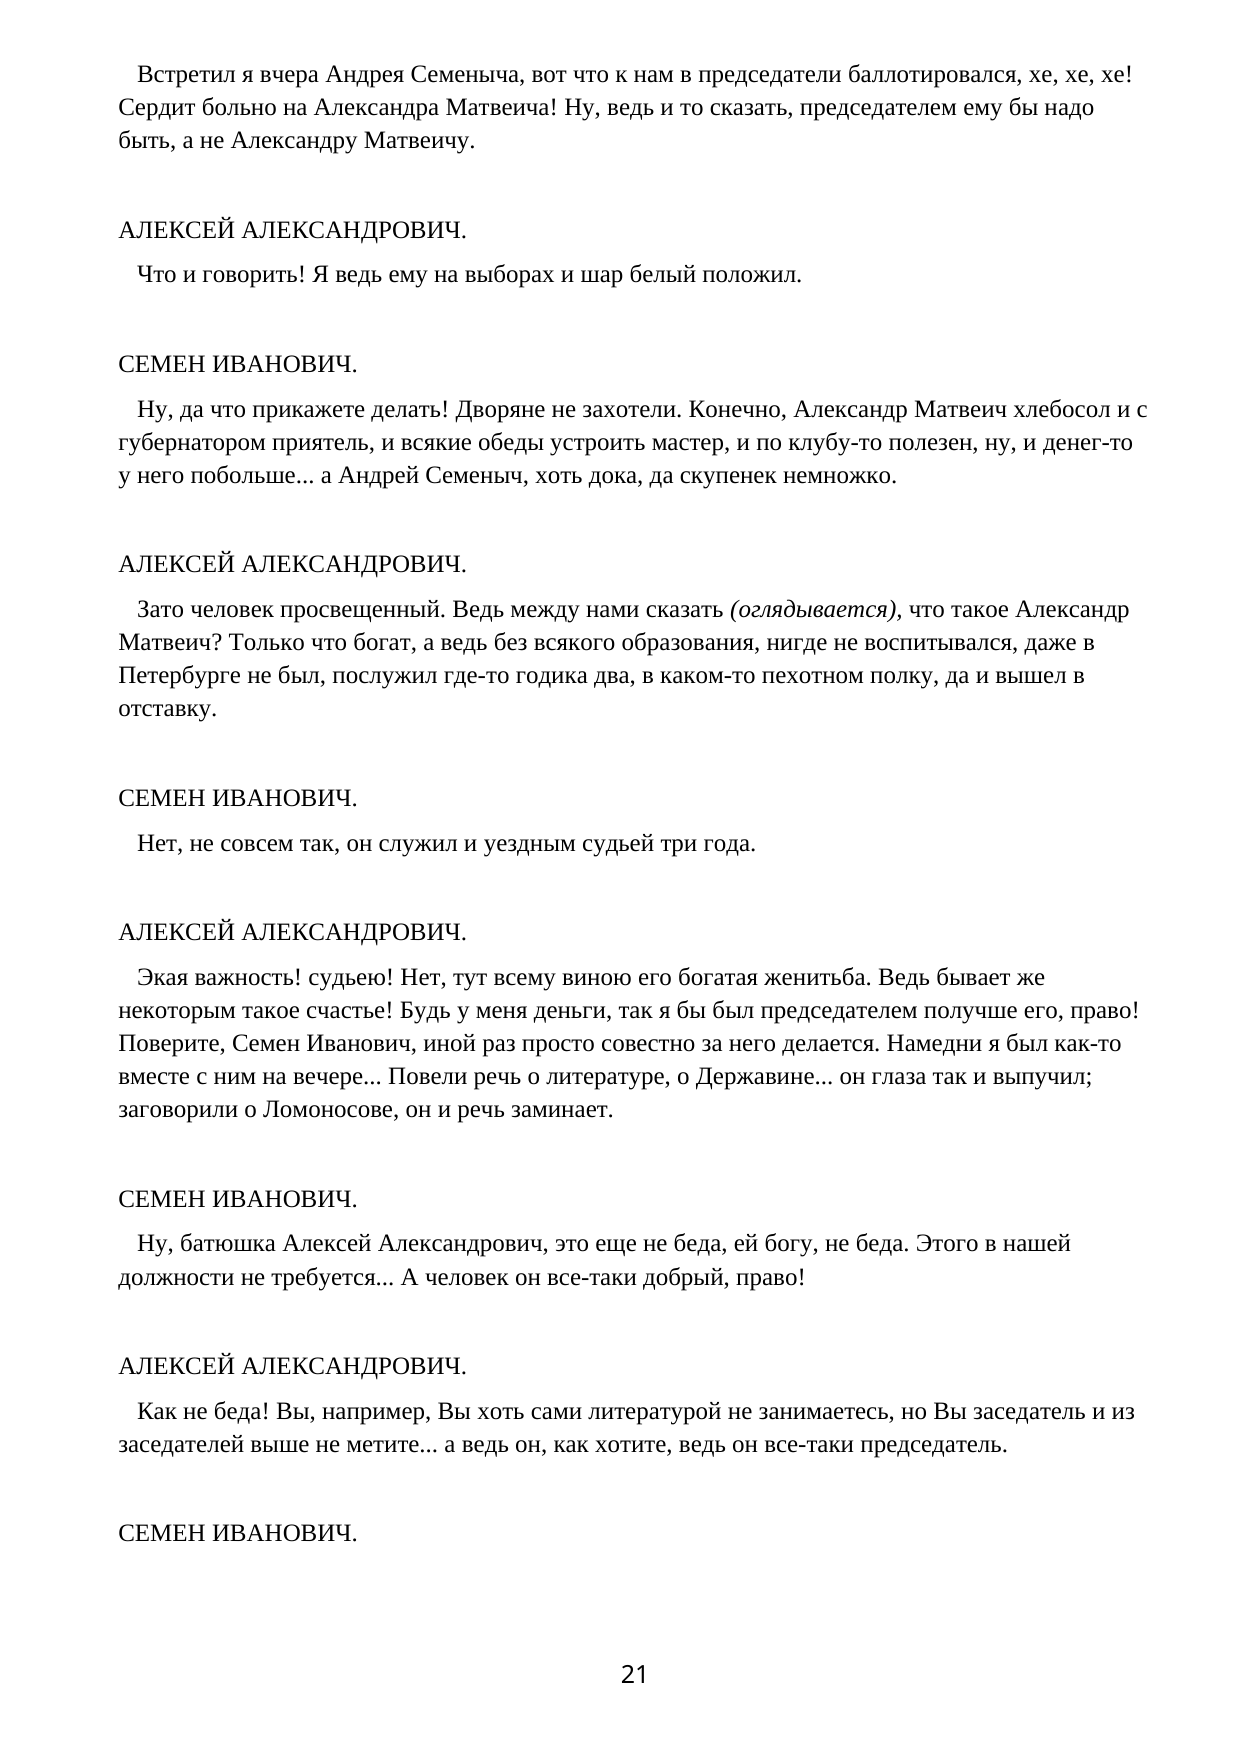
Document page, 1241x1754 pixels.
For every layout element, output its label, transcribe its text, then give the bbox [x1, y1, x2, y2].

text СЕМЕН ИВАНОВИЧ. [118, 783, 1152, 812]
text Зато человек просвещенный. Ведь между нами сказать (оглядывается), что такое Александр Матвеич? Только что богат, а ведь без всякого образования, нигде не воспитывался, даже в Петербурге не был, послужил где-то годика два, в каком-то пехотном полку, да и вышел в отставку. [118, 594, 1152, 722]
text СЕМЕН ИВАНОВИЧ. [118, 1184, 1152, 1212]
text Ну, да что прикажете делать! Дворяне не захотели. Конечно, Александр Матвеич хлебосол и с губернатором приятель, и всякие обеды устроить мастер, и по клубу-то полезен, ну, и денег-то у него побольше... а Андрей Семеныч, хоть дока, да скупенек немножко. [118, 394, 1152, 489]
text Что и говорить! Я ведь ему на выборах и шар белый положил. [118, 259, 1152, 288]
text АЛЕКСЕЙ АЛЕКСАНДРОВИЧ. [118, 549, 1152, 578]
text СЕМЕН ИВАНОВИЧ. [118, 349, 1152, 378]
text Нет, не совсем так, он служил и уездным судьей три года. [118, 828, 1152, 856]
text Встретил я вчера Андрея Семеныча, вот что к нам в председатели баллотировался, хе, хе, хе! Сердит больно на Александра Матвеича! Ну, ведь и то сказать, председателем ему бы надо быть, а не Александру Матвеичу. [118, 59, 1152, 154]
text Экая важность! судьею! Нет, тут всему виною его богатая женитьба. Ведь бывает же некоторым такое счастье! Будь у меня деньги, так я бы был председателем получше его, право! Поверите, Семен Иванович, иной раз просто совестно за него делается. Намедни я был как-то вместе с ним на вечере... Повели речь о литературе, о Державине... он глаза так и выпучил; заговорили о Ломоносове, он и речь заминает. [118, 962, 1152, 1123]
text АЛЕКСЕЙ АЛЕКСАНДРОВИЧ. [118, 215, 1152, 243]
text АЛЕКСЕЙ АЛЕКСАНДРОВИЧ. [118, 1351, 1152, 1380]
text Как не беда! Вы, например, Вы хоть сами литературой не занимаетесь, но Вы заседатель и из заседателей выше не метите... а ведь он, как хотите, ведь он все-таки председатель. [118, 1396, 1152, 1458]
text АЛЕКСЕЙ АЛЕКСАНДРОВИЧ. [118, 917, 1152, 946]
text СЕМЕН ИВАНОВИЧ. [118, 1518, 1152, 1547]
text Ну, батюшка Алексей Александрович, это еще не беда, ей богу, не беда. Этого в нашей должности не требуется... А человек он все-таки добрый, право! [118, 1228, 1152, 1290]
